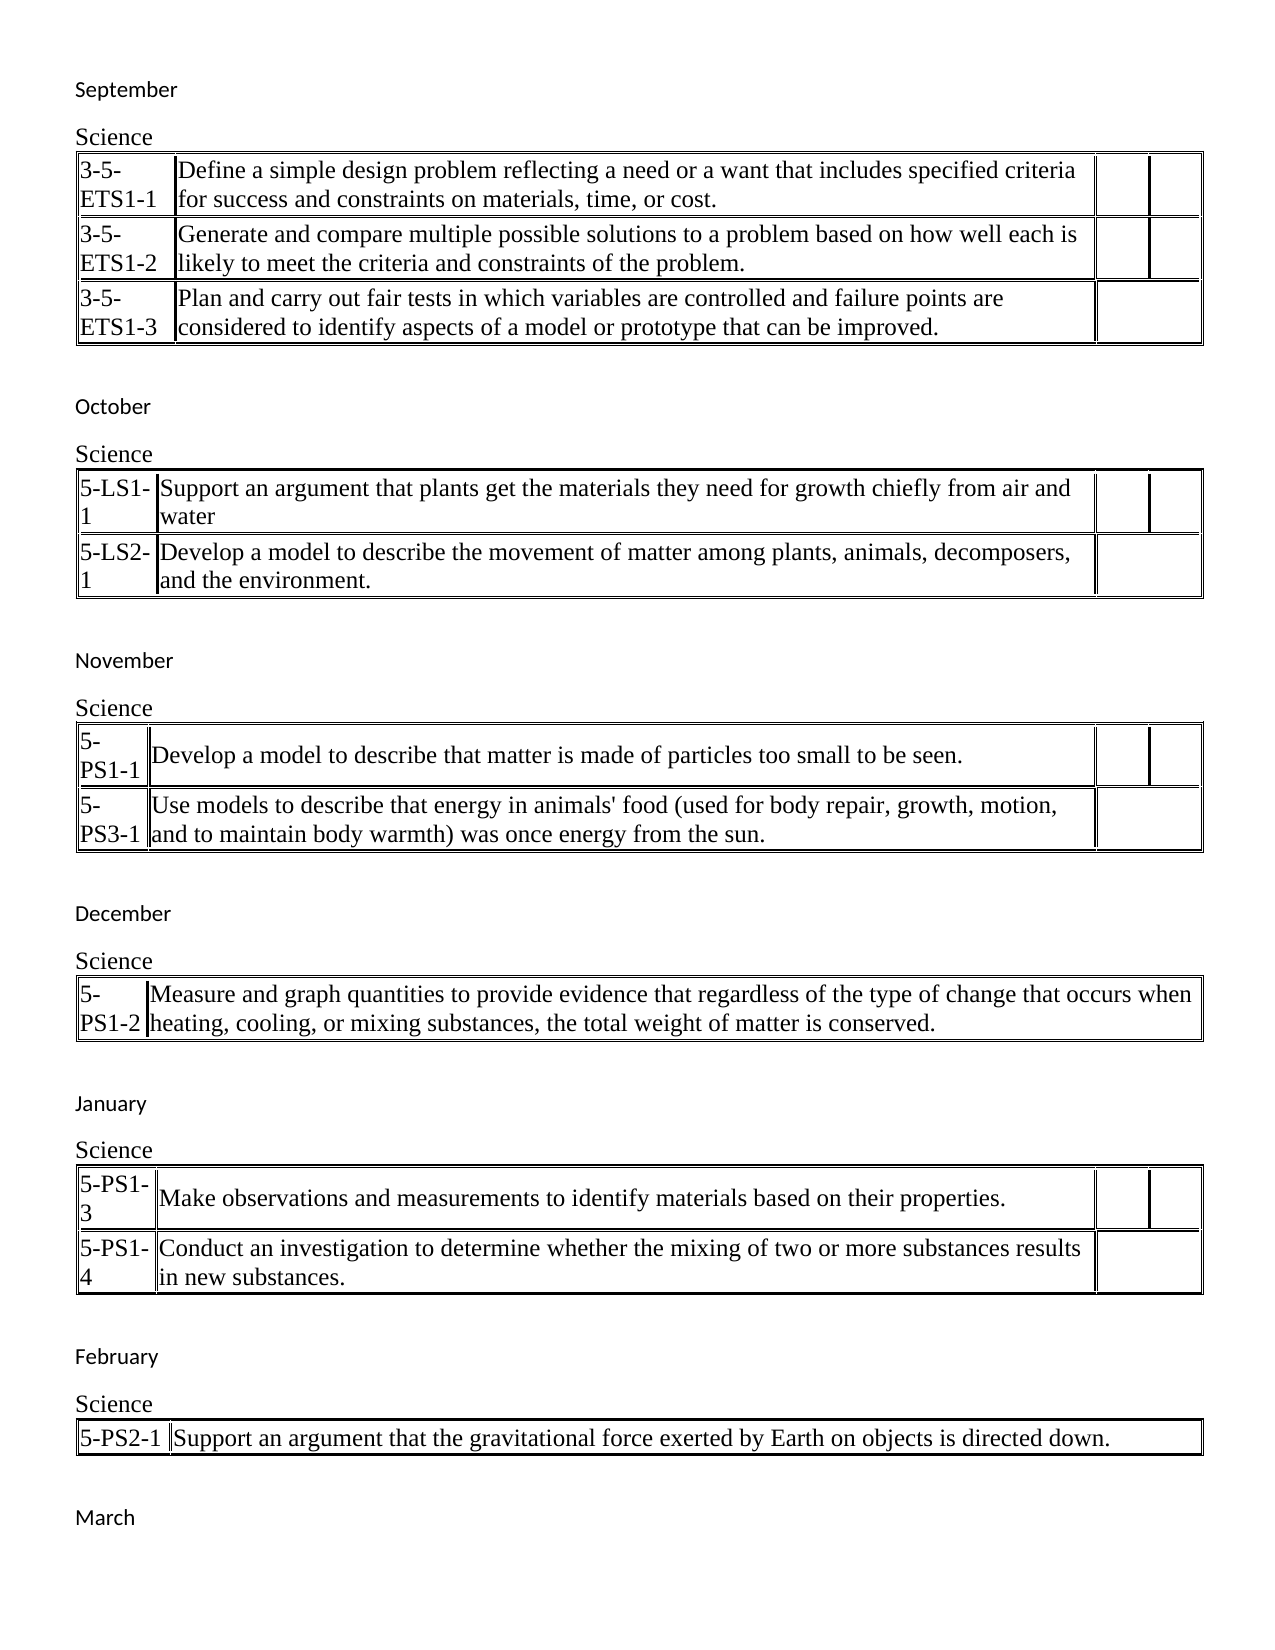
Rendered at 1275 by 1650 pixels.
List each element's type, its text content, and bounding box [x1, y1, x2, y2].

table_cell [1149, 532, 1201, 596]
text December [75, 899, 1200, 927]
table_header 3-5-ETS1-1 [79, 154, 175, 214]
table_cell 5-PS3-1 [79, 785, 149, 849]
table_header 5-PS1-2 [79, 978, 147, 1039]
table_header 5-PS1-1 [79, 723, 149, 785]
table_cell 3-5-ETS1-2 [79, 215, 174, 278]
text Science [75, 122, 1200, 151]
table_header Make observations and measurements to identify materials based on their properties. [156, 1168, 1096, 1228]
table_header 5-LS1-1 [79, 471, 157, 532]
table_header [1149, 725, 1201, 785]
text Science [75, 439, 1200, 468]
table_cell Plan and carry out fair tests in which variables are controlled and failure points are considered to identify aspects of a model or prototype that can be improved. [175, 282, 1096, 342]
table_cell [1096, 535, 1149, 596]
table_header Develop a model to describe that matter is made of particles too small to be seen. [149, 725, 1096, 785]
text Science [75, 1389, 1200, 1418]
table_cell [1151, 215, 1201, 278]
table_header 5-PS1-3 [79, 1168, 156, 1228]
table_cell [1149, 785, 1201, 849]
table_header Define a simple design problem reflecting a need or a want that includes specified criteria for success and constraints on materials, time, or cost. [175, 154, 1096, 214]
table_header [1149, 154, 1201, 214]
text October [75, 392, 1200, 420]
table_cell Develop a model to describe the movement of matter among plants, animals, decomposers, and the environment. [157, 535, 1096, 596]
text November [75, 646, 1200, 674]
table_cell [1149, 1228, 1202, 1292]
table_cell [1149, 278, 1202, 342]
table_cell 3-5-ETS1-3 [79, 278, 175, 342]
table_cell [1096, 1231, 1149, 1292]
table_header [1149, 1168, 1201, 1228]
text March [75, 1503, 1200, 1531]
text Science [75, 946, 1200, 975]
table_header Support an argument that the gravitational force exerted by Earth on objects is directed down. [171, 1421, 1201, 1453]
table_header [1096, 723, 1149, 785]
table_cell Conduct an investigation to determine whether the mixing of two or more substances results in new substances. [156, 1232, 1096, 1292]
table_header [1096, 1166, 1149, 1228]
table_header Measure and graph quantities to provide evidence that regardless of the type of change that occurs when heating, cooling, or mixing substances, the total weight of matter is conserved. [147, 978, 1201, 1039]
table_cell 5-LS2-1 [77, 532, 157, 596]
text Science [75, 693, 1200, 721]
table_header [1096, 152, 1149, 214]
table_cell Generate and compare multiple possible solutions to a problem based on how well each is likely to meet the criteria and constraints of the problem. [177, 218, 1094, 278]
table_header 5-PS2-1 [79, 1421, 171, 1453]
text January [75, 1089, 1200, 1117]
table_cell [1096, 788, 1149, 849]
text February [75, 1342, 1200, 1370]
table_cell [1096, 281, 1149, 342]
table_header [1149, 471, 1201, 532]
table_header [1096, 470, 1149, 532]
table_header Support an argument that plants get the materials they need for growth chiefly from air and water [157, 471, 1096, 532]
table_cell [1097, 218, 1148, 278]
table_cell 5-PS1-4 [79, 1228, 156, 1292]
text September [75, 75, 1200, 103]
table_cell Use models to describe that energy in animals' food (used for body repair, growth, motion, and to maintain body warmth) was once energy from the sun. [149, 789, 1096, 849]
text Science [75, 1136, 1200, 1164]
